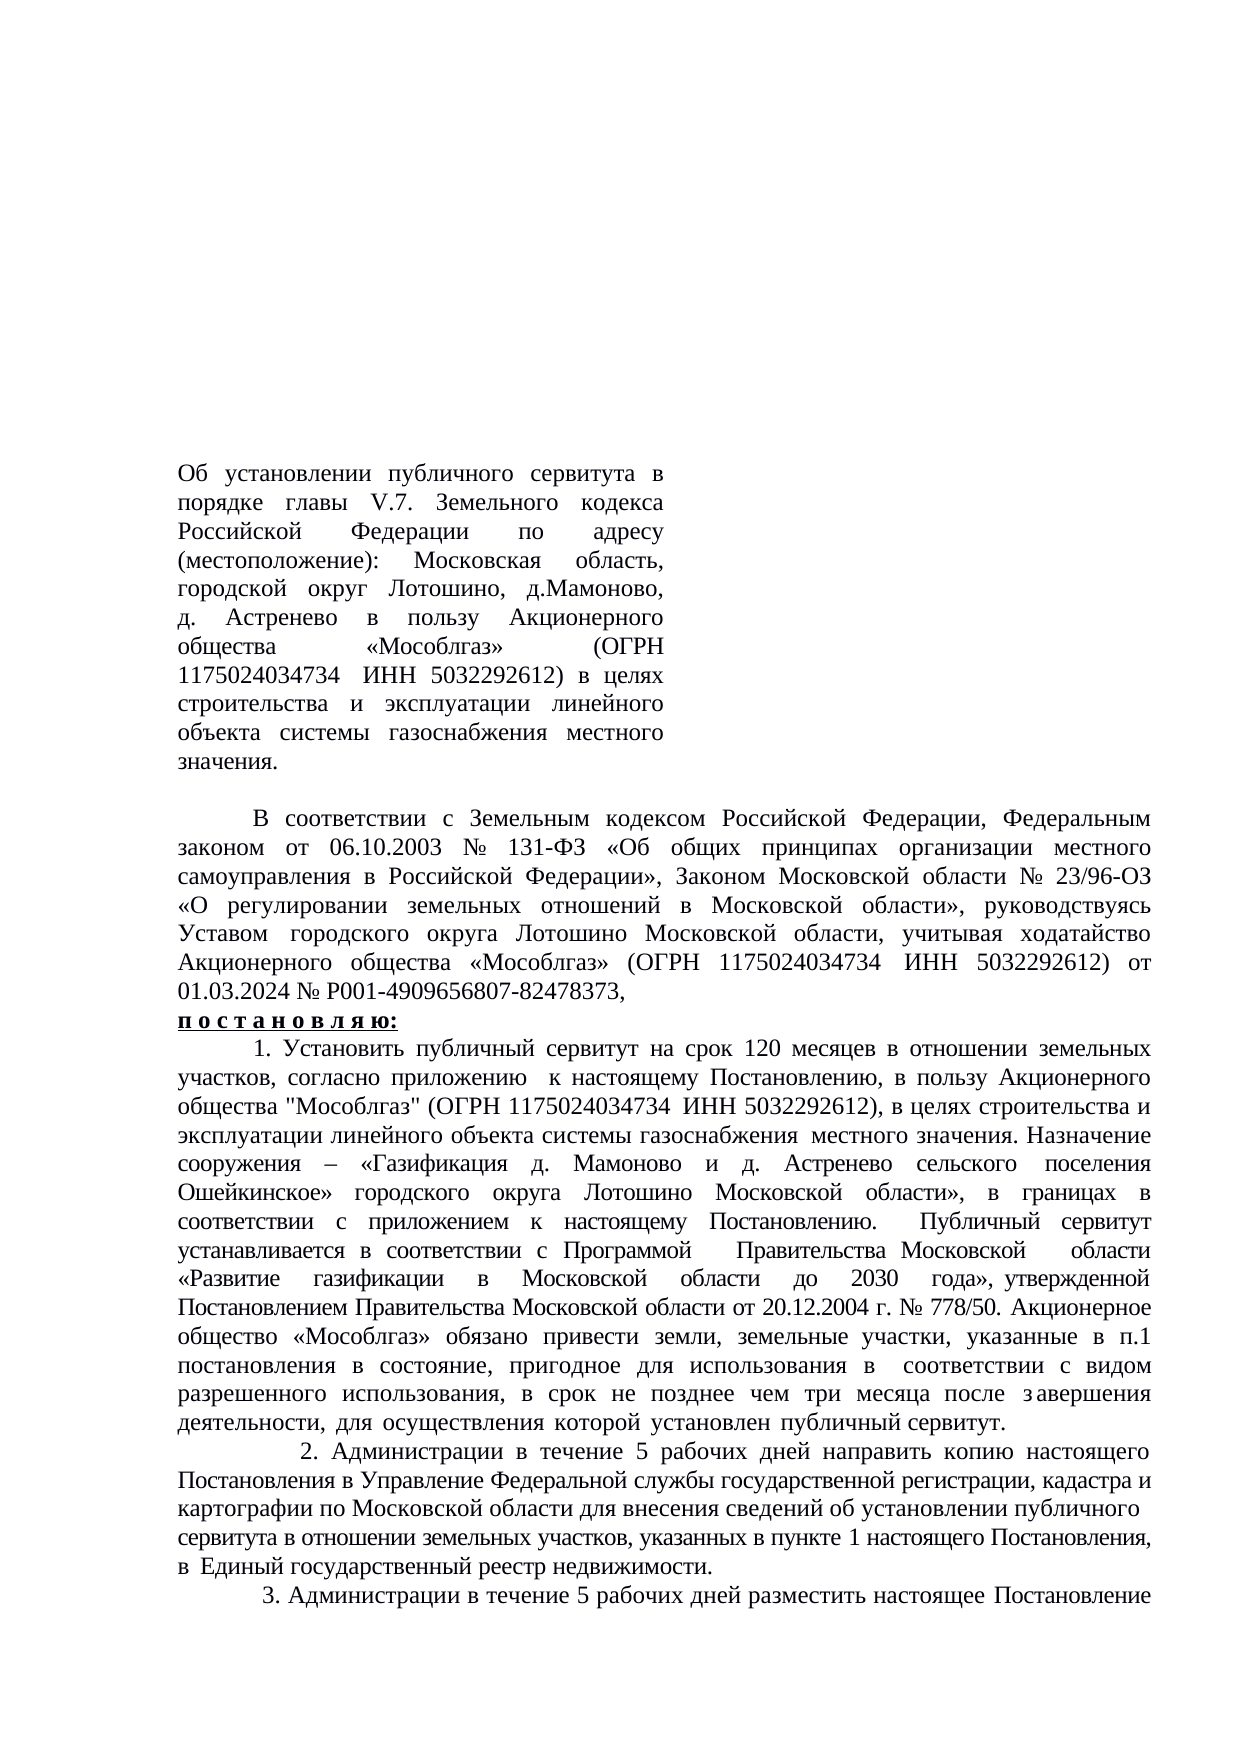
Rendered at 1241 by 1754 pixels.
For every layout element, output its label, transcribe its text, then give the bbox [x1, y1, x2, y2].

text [177, 1580, 1152, 1608]
text Об установлении публичного сервитута в порядке главы V.7. Земельного кодекса Российской Федерации по адресу (местоположение): Московская область, городской округ Лотошино, д.Мамоново, д. Астренево в пользу Акционерного общества «Мособлгаз» (ОГРН 1175024034734 ИНН 5032292612) в целях строительства и эксплуатации линейного объекта системы газоснабжения местного значения. [177, 458, 664, 775]
text В соответствии с Земельным кодексом Российской Федерации, Федеральным законом от 06.10.2003 № 131-ФЗ «Об общих принципах организации местного самоуправления в Российской Федерации», Законом Московской области № 23/96-ОЗ «О регулировании земельных отношений в Московской области», руководствуясь Уставом городского округа Лотошино Московской области, учитывая ходатайство Акционерного общества «Мособлгаз» (ОГРН 1175024034734 ИНН 5032292612) от 01.03.2024 № P001-4909656807-82478373, [177, 803, 1152, 1005]
text п о с т а н о в л я ю: [177, 1005, 1152, 1033]
text сервитута в отношении земельных участков, указанных в пункте 1 настоящего Постановления, в Единый государственный реестр недвижимости. [177, 1522, 1152, 1580]
text 2. Администрации в течение 5 рабочих дней направить копию настоящего Постановления в Управление Федеральной службы государственной регистрации, кадастра и картографии по Московской области для внесения сведений об установлении публичного [177, 1436, 1152, 1522]
list 1. Установить публичный сервитут на срок 120 месяцев в отношении земельных участков, согласно приложению к настоящему Постановлению, в пользу Акционерного общества "Мособлгаз" (ОГРН 1175024034734 ИНН 5032292612), в целях строительства и эксплуатации линейного объекта системы газоснабжения местного значения. Назначение сооружения – «Газификация д. Мамоново и д. Астренево сельского поселения Ошейкинское» городского округа Лотошино Московской области», в границах в соответствии с приложением к настоящему Постановлению. Публичный сервитут устанавливается в соответствии с Программой Правительства Московской области «Развитие газификации в Московской области до 2030 года», утвержденной Постановлением Правительства Московской области от 20.12.2004 г. № 778/50. Акционерное общество «Мособлгаз» обязано привести земли, земельные участки, указанные в п.1 постановления в состояние, пригодное для использования в соответствии с видом разрешенного использования, в срок не позднее чем три месяца после завершения деятельности, для осуществления которой установлен публичный сервитут. [177, 1033, 1152, 1436]
